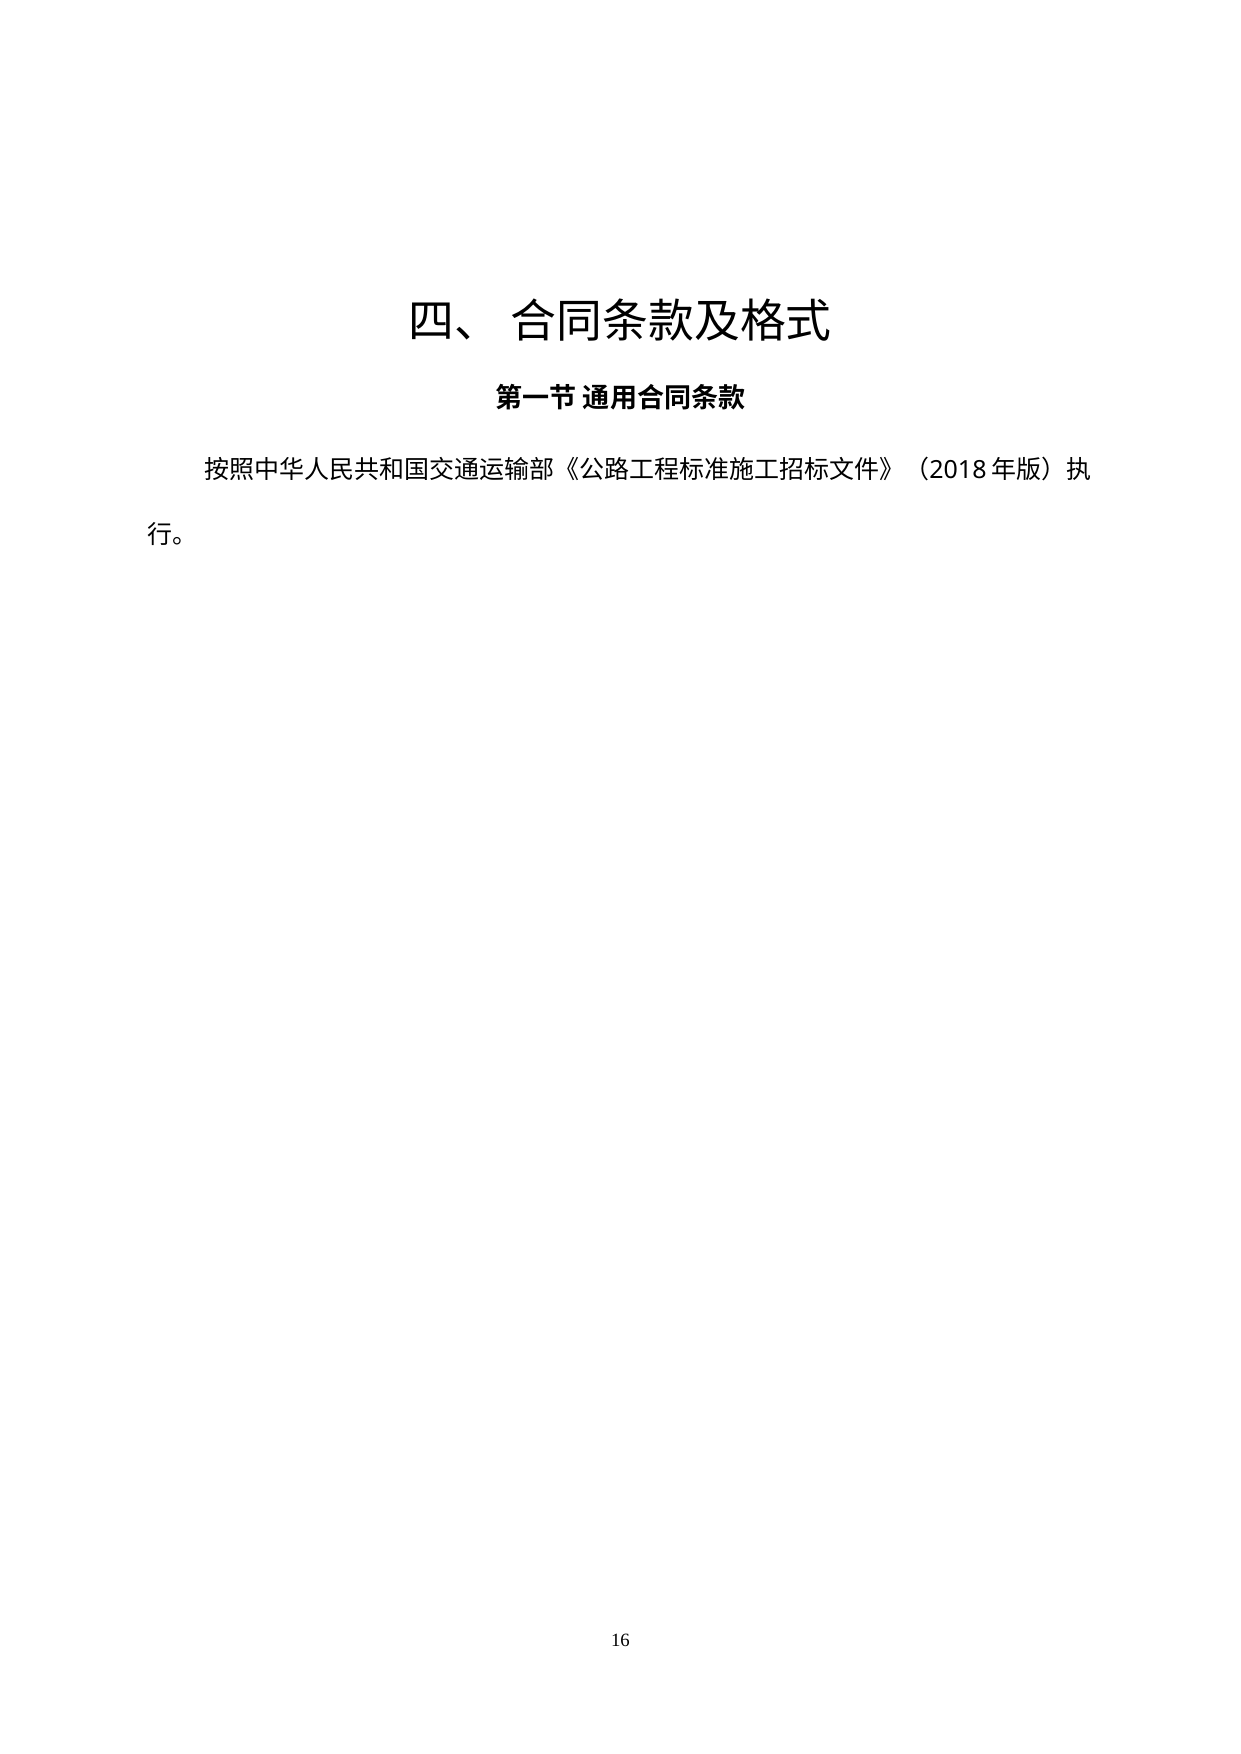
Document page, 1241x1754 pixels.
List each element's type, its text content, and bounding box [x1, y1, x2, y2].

subtitle 通用合同条款 [148, 376, 1092, 415]
subtitle 四、 合同条款及格式 [148, 284, 1092, 351]
text 按照中华人民共和国交通运输部《公路工程标准施工招标文件》（2018年版）执行。 [148, 435, 1092, 565]
